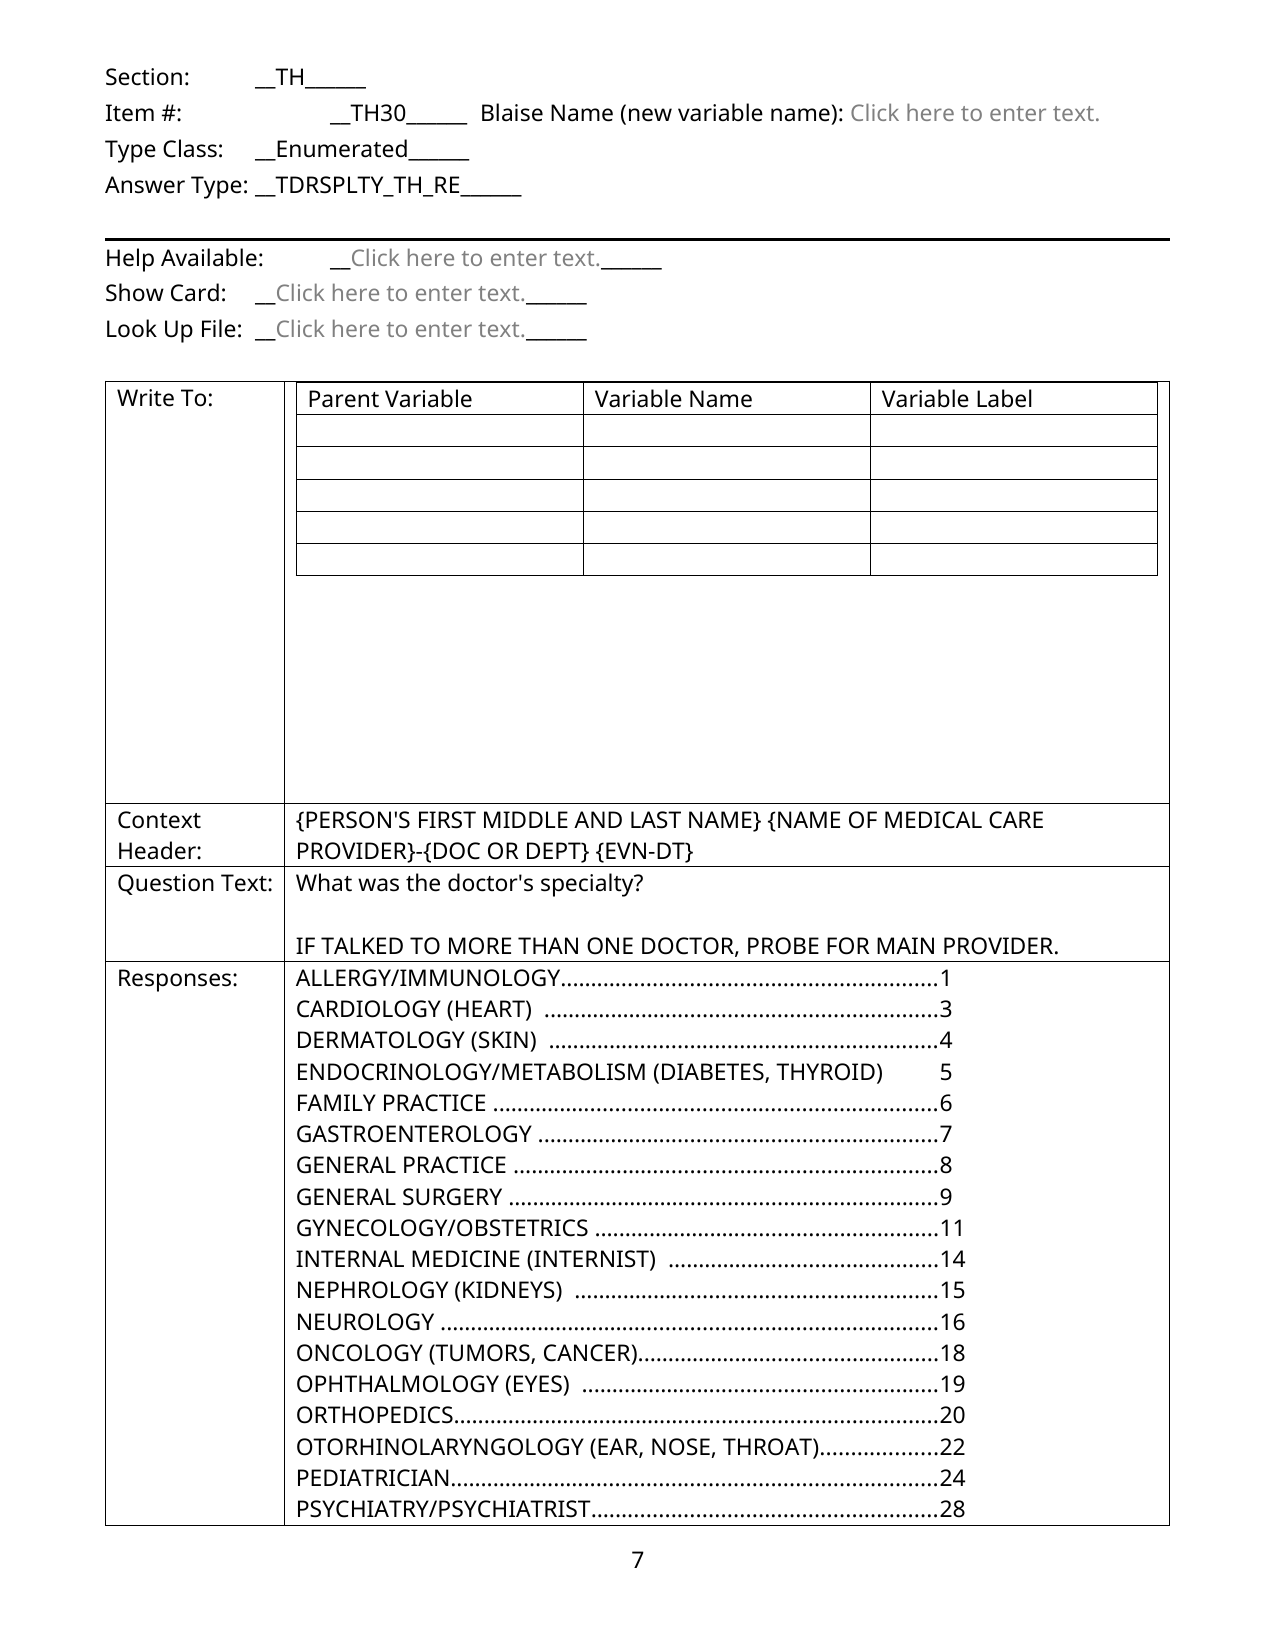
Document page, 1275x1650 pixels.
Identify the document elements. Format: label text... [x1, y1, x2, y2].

text Help Available: ________ [105, 241, 1170, 273]
table_cell {PERSON'S FIRST MIDDLE AND LAST NAME} {NAME OF MEDICAL CARE PROVIDER}-{DOC OR DEPT} {EVN-DT} [285, 804, 1169, 866]
table_cell What was the doctor's specialty? IF TALKED TO MORE THAN ONE DOCTOR, PROBE FOR MAIN PROVIDER. [285, 867, 1169, 961]
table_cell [285, 962, 1169, 1524]
text Look Up File: ________ [105, 313, 1170, 344]
table_header Write To: [106, 382, 284, 803]
text Section: ________ [105, 61, 1170, 92]
text Show Card: ________ [105, 277, 1170, 309]
text Item #: ________ Blaise Name (new variable name): [105, 97, 1170, 128]
table_cell Question Text: [106, 867, 284, 961]
text Type Class: ________ [105, 133, 1170, 164]
text Answer Type: ________ [105, 169, 1170, 200]
table_cell Responses: [106, 962, 284, 1524]
table_header [285, 382, 1169, 803]
table_cell Context Header: [106, 804, 284, 866]
